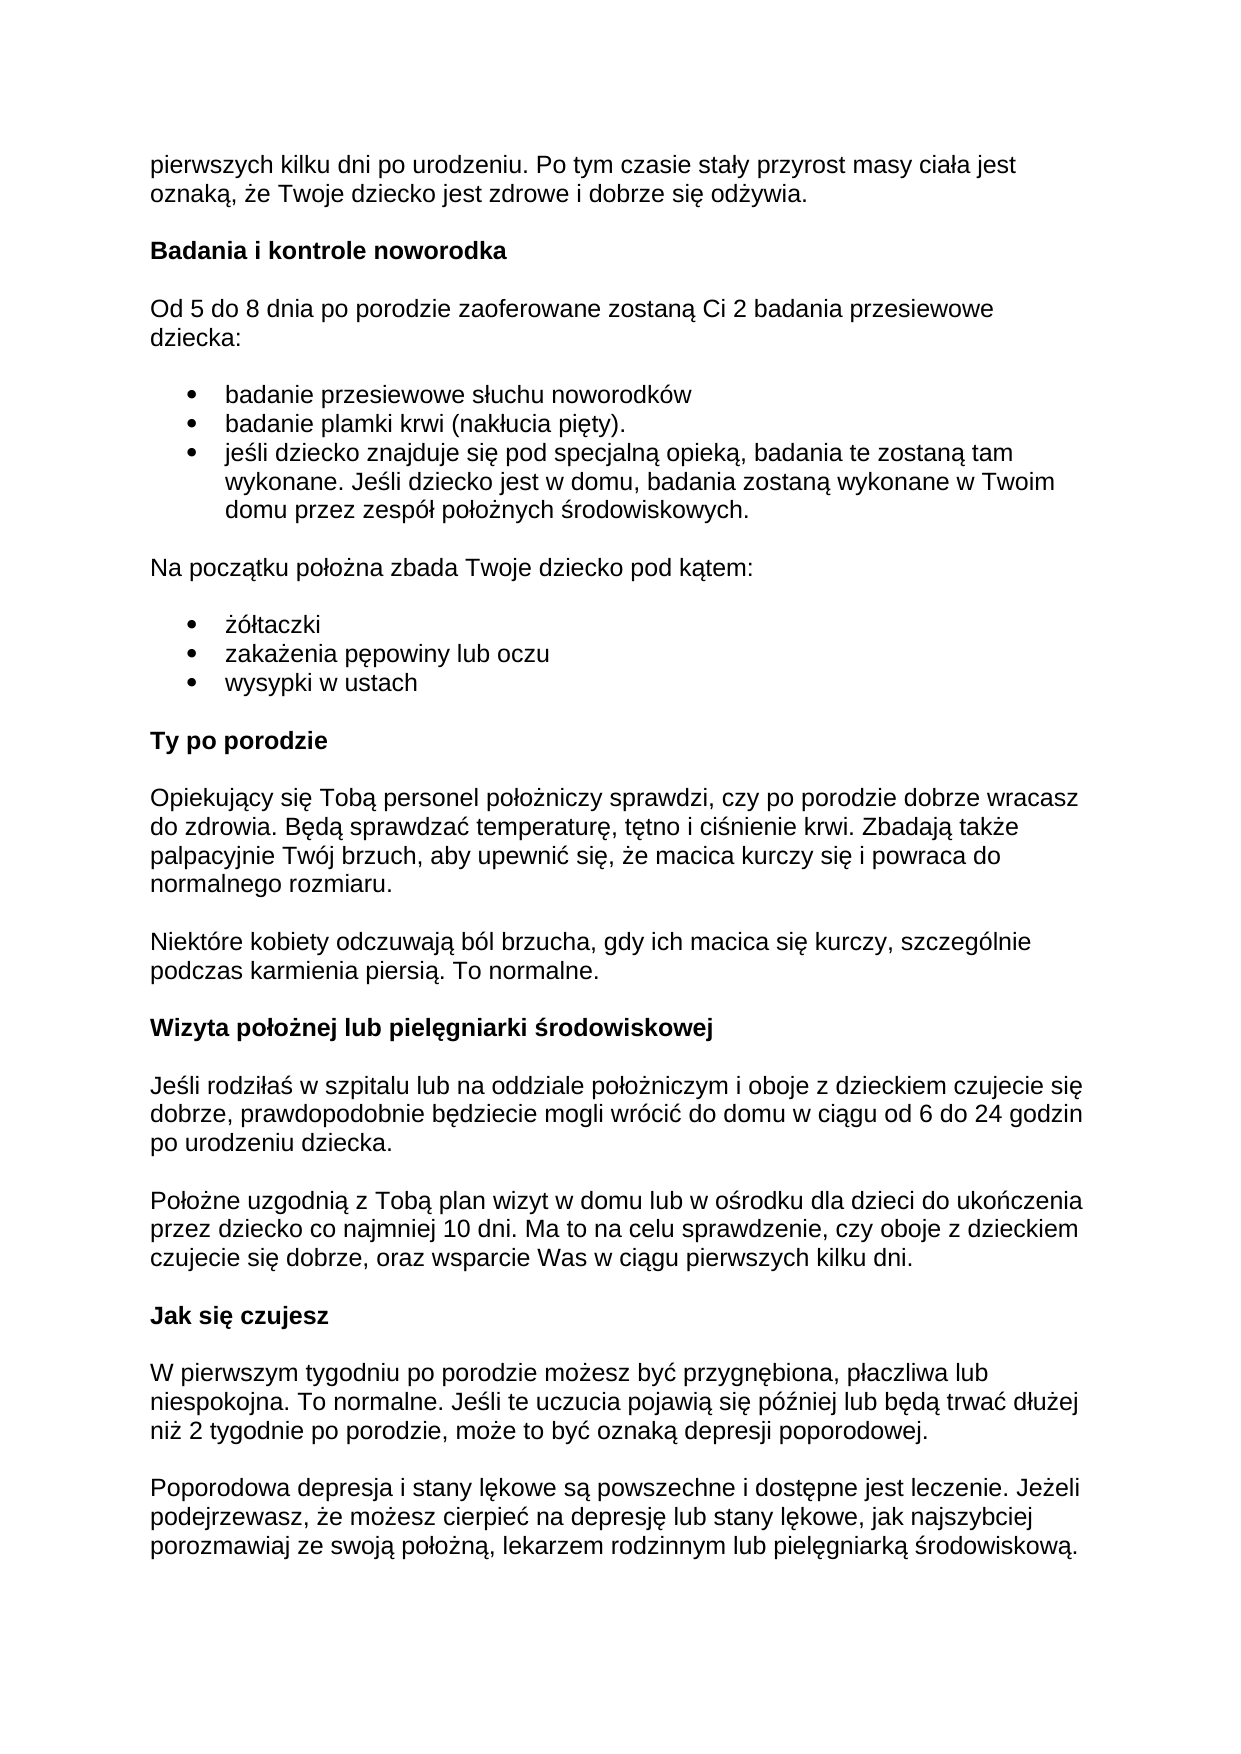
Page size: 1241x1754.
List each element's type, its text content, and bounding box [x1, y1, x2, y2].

text Od 5 do 8 dnia po porodzie zaoferowane zostaną Ci 2 badania przesiewowe dziecka: [150, 294, 1090, 351]
list wysypki w ustach [187, 668, 1090, 697]
text Jeśli rodziłaś w szpitalu lub na oddziale położniczym i oboje z dzieckiem czujecie się dobrze, prawdopodobnie będziecie mogli wrócić do domu w ciągu od 6 do 24 godzin po urodzeniu dziecka. [150, 1071, 1090, 1157]
text Jak się czujesz [150, 1301, 1090, 1329]
text Ty po porodzie [150, 726, 1090, 754]
list jeśli dziecko znajduje się pod specjalną opieką, badania te zostaną tam wykonane. Jeśli dziecko jest w domu, badania zostaną wykonane w Twoim domu przez zespół położnych środowiskowych. [187, 438, 1090, 524]
text Na początku położna zbada Twoje dziecko pod kątem: [150, 553, 1090, 582]
list badanie przesiewowe słuchu noworodków [187, 380, 1090, 409]
text Opiekujący się Tobą personel położniczy sprawdzi, czy po porodzie dobrze wracasz do zdrowia. Będą sprawdzać temperaturę, tętno i ciśnienie krwi. Zbadają także palpacyjnie Twój brzuch, aby upewnić się, że macica kurczy się i powraca do normalnego rozmiaru. [150, 783, 1090, 898]
list badanie plamki krwi (nakłucia pięty). [187, 409, 1090, 438]
list zakażenia pępowiny lub oczu [187, 639, 1090, 668]
text Niektóre kobiety odczuwają ból brzucha, gdy ich macica się kurczy, szczególnie podczas karmienia piersią. To normalne. [150, 927, 1090, 984]
text Położne uzgodnią z Tobą plan wizyt w domu lub w ośrodku dla dzieci do ukończenia przez dziecko co najmniej 10 dni. Ma to na celu sprawdzenie, czy oboje z dzieckiem czujecie się dobrze, oraz wsparcie Was w ciągu pierwszych kilku dni. [150, 1186, 1090, 1272]
text W pierwszym tygodniu po porodzie możesz być przygnębiona, płaczliwa lub niespokojna. To normalne. Jeśli te uczucia pojawią się później lub będą trwać dłużej niż 2 tygodnie po porodzie, może to być oznaką depresji poporodowej. [150, 1358, 1090, 1444]
text Poporodowa depresja i stany lękowe są powszechne i dostępne jest leczenie. Jeżeli podejrzewasz, że możesz cierpieć na depresję lub stany lękowe, jak najszybciej porozmawiaj ze swoją położną, lekarzem rodzinnym lub pielęgniarką środowiskową. [150, 1473, 1090, 1559]
text Wizyta położnej lub pielęgniarki środowiskowej [150, 1013, 1090, 1042]
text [150, 150, 1090, 207]
text Badania i kontrole noworodka [150, 236, 1090, 265]
list żółtaczki [187, 610, 1090, 639]
